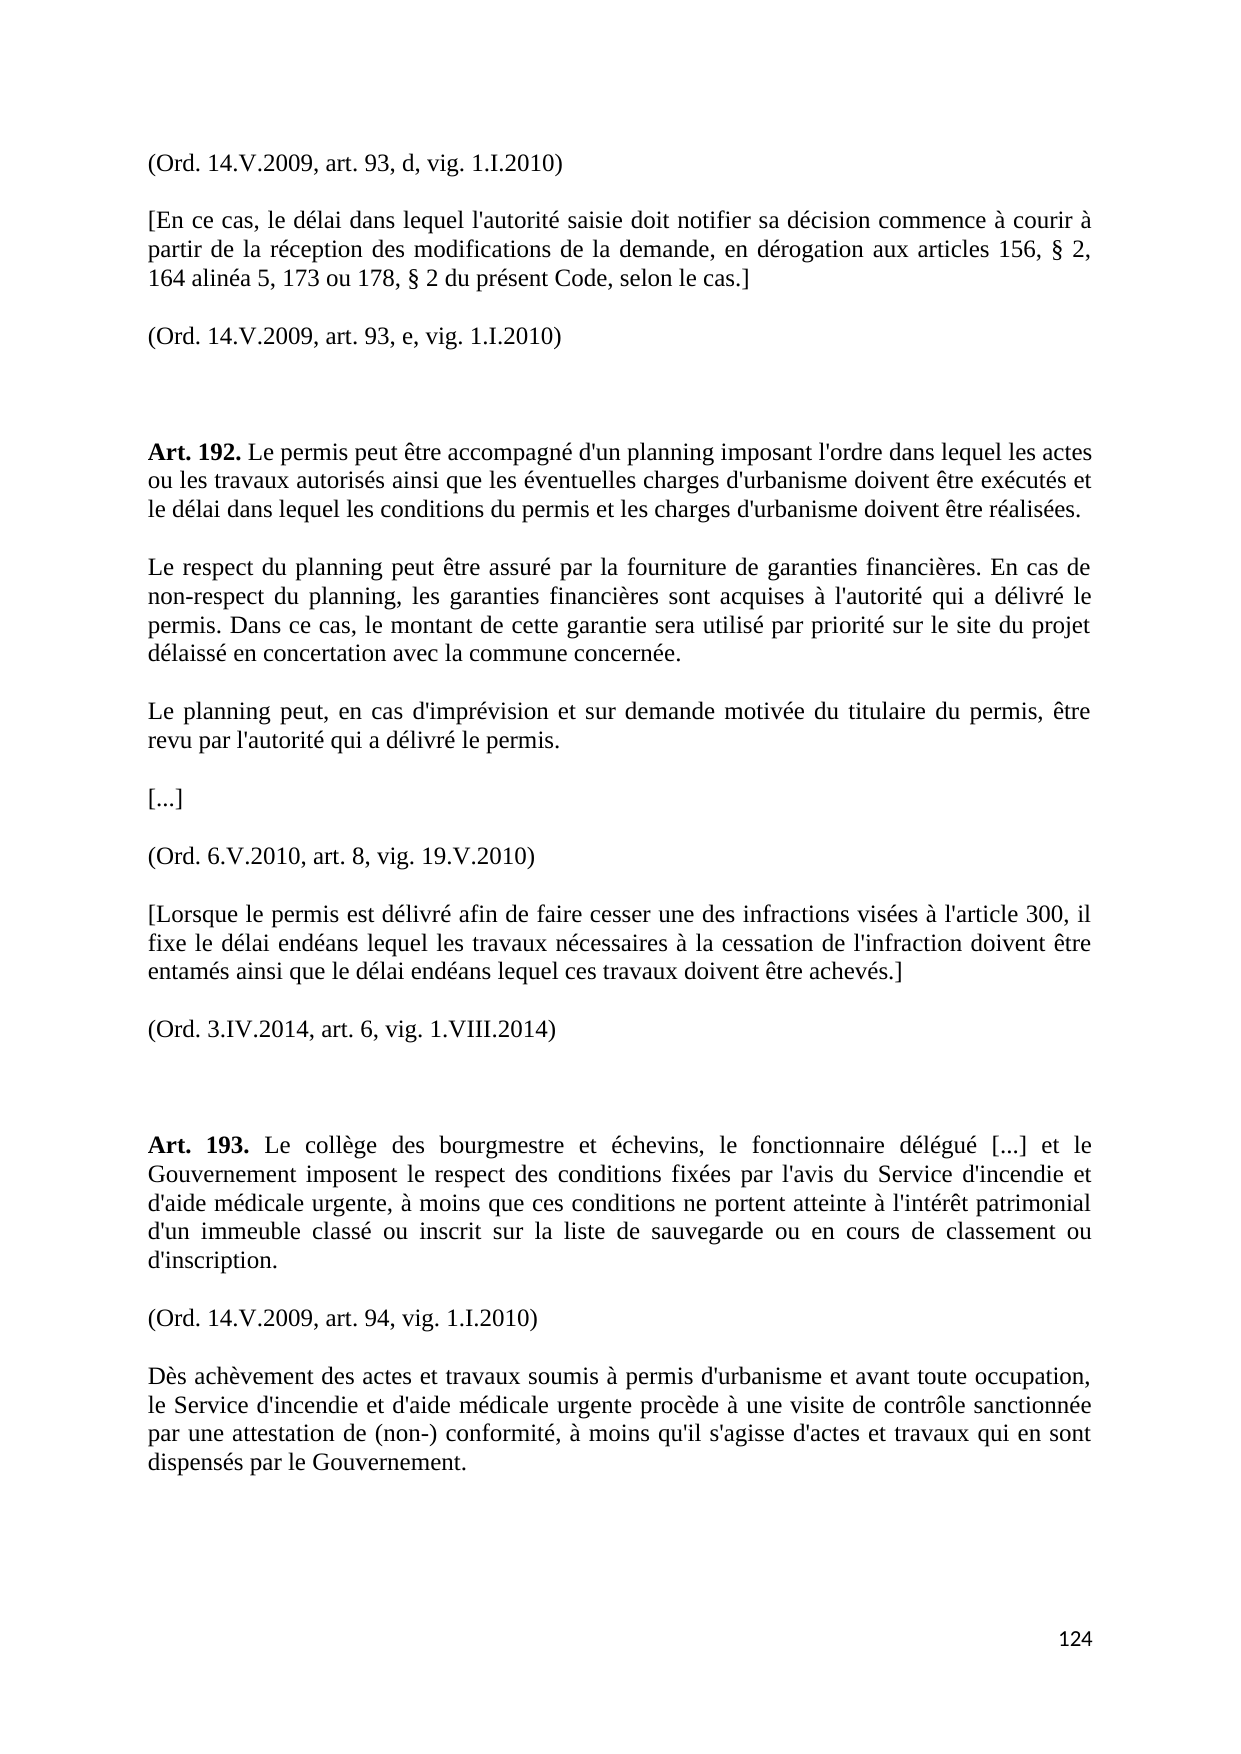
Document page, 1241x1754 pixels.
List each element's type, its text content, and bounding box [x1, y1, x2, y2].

text (Ord. 14.V.2009, art. 93, e, vig. 1.I.2010) [148, 321, 1093, 350]
text (Ord. 14.V.2009, art. 94, vig. 1.I.2010) [148, 1303, 1093, 1332]
text Dès achèvement des actes et travaux soumis à permis d'urbanisme et avant toute occupation, le Service d'incendie et d'aide médicale urgente procède à une visite de contrôle sanctionnée par une attestation de (non-) conformité, à moins qu'il s'agisse d'actes et travaux qui en sont dispensés par le Gouvernement. [148, 1361, 1093, 1476]
text Le planning peut, en cas d'imprévision et sur demande motivée du titulaire du permis, être revu par l'autorité qui a délivré le permis. [148, 696, 1093, 754]
text Art. 192. Le permis peut être accompagné d'un planning imposant l'ordre dans lequel les actes ou les travaux autorisés ainsi que les éventuelles charges d'urbanisme doivent être exécutés et le délai dans lequel les conditions du permis et les charges d'urbanisme doivent être réalisées. [148, 437, 1093, 523]
text Art. 193. Le collège des bourgmestre et échevins, le fonctionnaire délégué [...] et le Gouvernement imposent le respect des conditions fixées par l'avis du Service d'incendie et d'aide médicale urgente, à moins que ces conditions ne portent atteinte à l'intérêt patrimonial d'un immeuble classé ou inscrit sur la liste de sauvegarde ou en cours de classement ou d'inscription. [148, 1130, 1093, 1274]
text (Ord. 14.V.2009, art. 93, d, vig. 1.I.2010) [148, 148, 1093, 176]
text [Lorsque le permis est délivré afin de faire cesser une des infractions visées à l'article 300, il fixe le délai endéans lequel les travaux nécessaires à la cessation de l'infraction doivent être entamés ainsi que le délai endéans lequel ces travaux doivent être achevés.] [148, 899, 1093, 985]
text Le respect du planning peut être assuré par la fourniture de garanties financières. En cas de non-respect du planning, les garanties financières sont acquises à l'autorité qui a délivré le permis. Dans ce cas, le montant de cette garantie sera utilisé par priorité sur le site du projet délaissé en concertation avec la commune concernée. [148, 552, 1093, 667]
text [En ce cas, le délai dans lequel l'autorité saisie doit notifier sa décision commence à courir à partir de la réception des modifications de la demande, en dérogation aux articles 156, § 2, 164 alinéa 5, 173 ou 178, § 2 du présent Code, selon le cas.] [148, 206, 1093, 292]
text [...] [148, 783, 1093, 812]
text (Ord. 6.V.2010, art. 8, vig. 19.V.2010) [148, 841, 1093, 870]
text (Ord. 3.IV.2014, art. 6, vig. 1.VIII.2014) [148, 1014, 1093, 1043]
